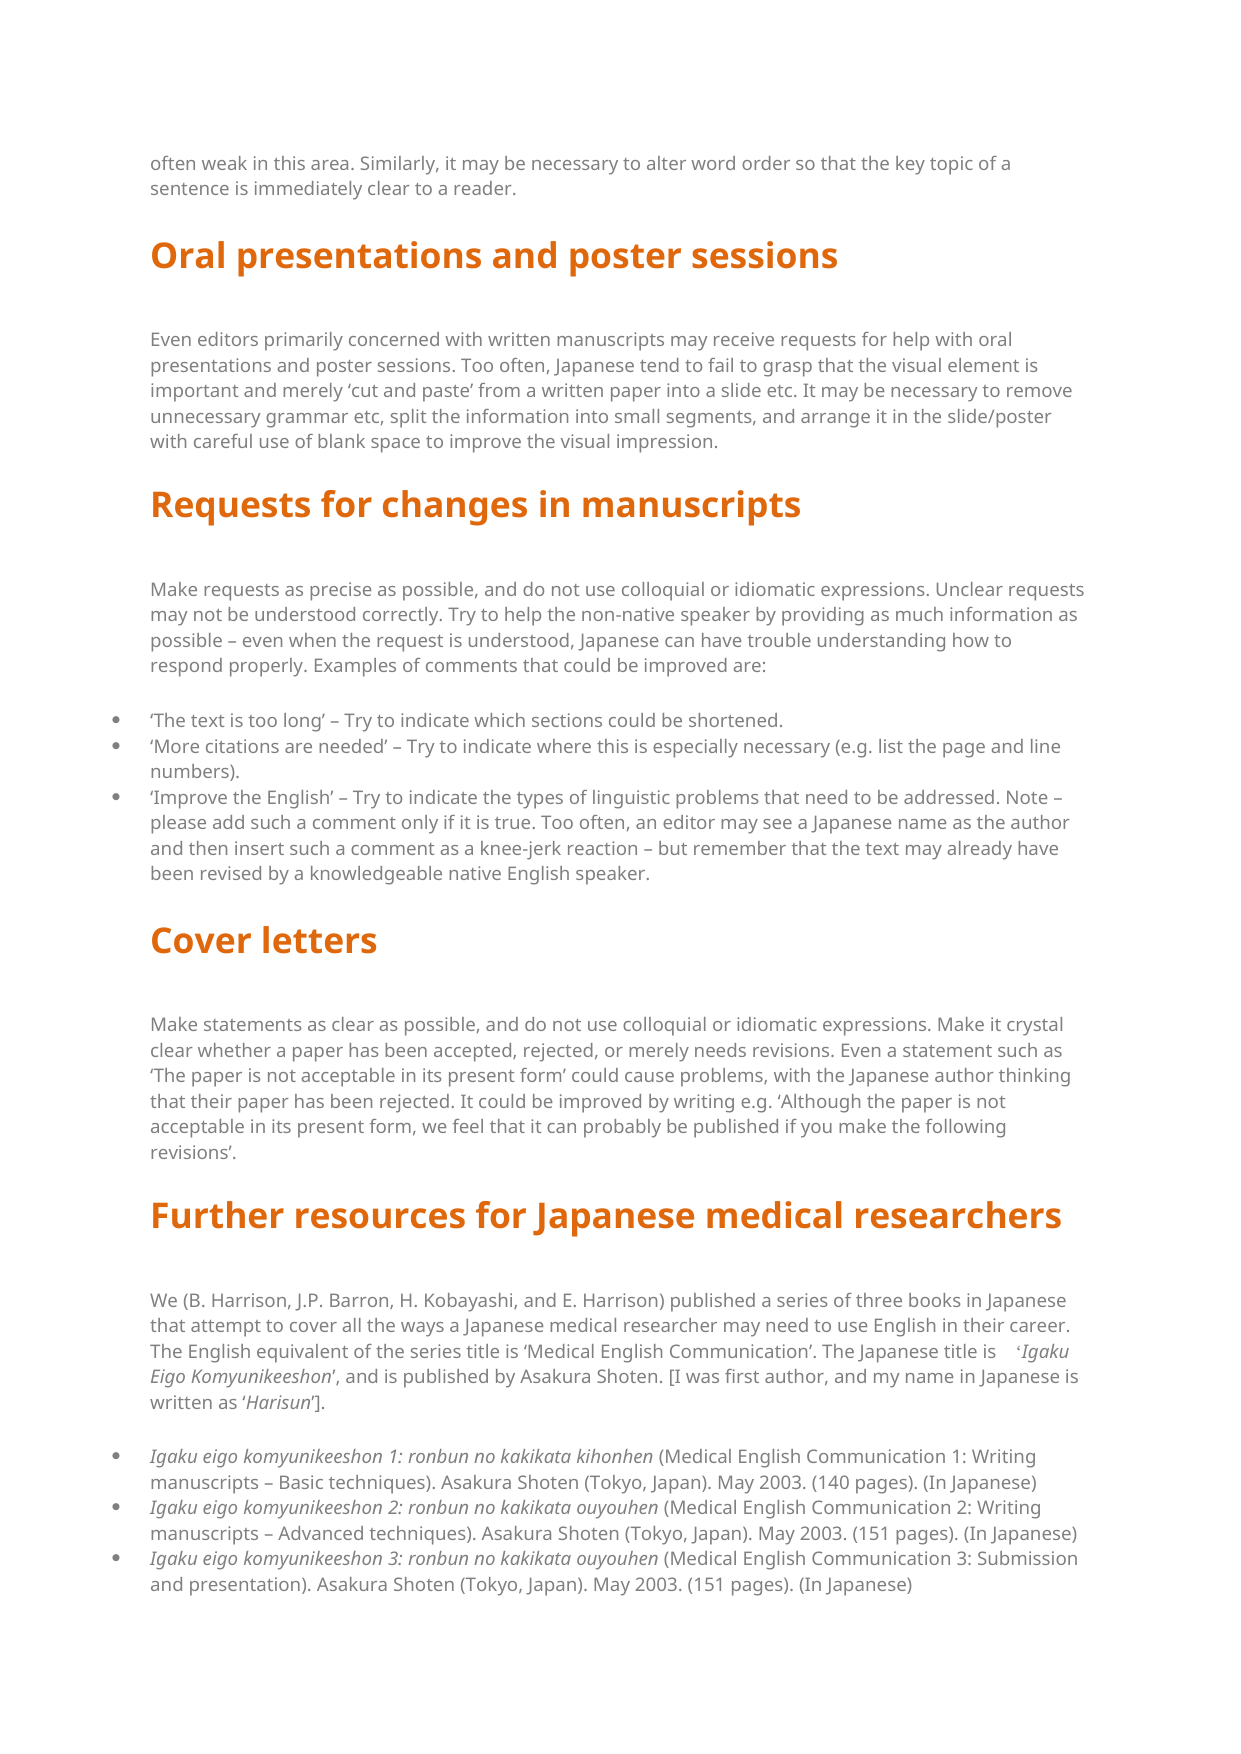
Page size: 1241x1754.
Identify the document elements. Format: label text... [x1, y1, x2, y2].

list ‘The text is too long’ – Try to indicate which sections could be shortened. [112, 707, 1090, 733]
text Further resources for Japanese medical researchers [150, 1190, 1090, 1239]
list ‘Improve the English’ – Try to indicate the types of linguistic problems that need to be addressed. Note – please add such a comment only if it is true. Too often, an editor may see a Japanese name as the author and then insert such a comment as a knee-jerk reaction – but remember that the text may already have been revised by a knowledgeable native English speaker. [112, 784, 1090, 886]
text Oral presentations and poster sessions [150, 230, 1090, 278]
text Even editors primarily concerned with written manuscripts may receive requests for help with oral presentations and poster sessions. Too often, Japanese tend to fail to grasp that the visual element is important and merely ‘cut and paste’ from a written paper into a slide etc. It may be necessary to remove unnecessary grammar etc, split the information into small segments, and arrange it in the slide/poster with careful use of blank space to improve the visual impression. [150, 327, 1090, 454]
text We (B. Harrison, J.P. Barron, H. Kobayashi, and E. Harrison) published a series of three books in Japanese that attempt to cover all the ways a Japanese medical researcher may need to use English in their career. The English equivalent of the series title is ‘Medical English Communication’. The Japanese title is ‘Igaku Eigo Komyunikeeshon’, and is published by Asakura Shoten. [I was first author, and my name in Japanese is written as ‘Harisun’]. [150, 1287, 1090, 1414]
text Make statements as clear as possible, and do not use colloquial or idiomatic expressions. Make it crystal clear whether a paper has been accepted, rejected, or merely needs revisions. Even a statement such as ‘The paper is not acceptable in its present form’ could cause problems, with the Japanese author thinking that their paper has been rejected. It could be improved by writing e.g. ‘Although the paper is not acceptable in its present form, we feel that it can probably be published if you make the following revisions’. [150, 1012, 1090, 1165]
list ‘More citations are needed’ – Try to indicate where this is especially necessary (e.g. list the page and line numbers). [112, 733, 1090, 784]
list Igaku eigo komyunikeeshon 1: ronbun no kakikata kihonhen (Medical English Communication 1: Writing manuscripts – Basic techniques). Asakura Shoten (Tokyo, Japan). May 2003. (140 pages). (In Japanese) [112, 1444, 1090, 1495]
text Cover letters [150, 915, 1090, 963]
list Igaku eigo komyunikeeshon 2: ronbun no kakikata ouyouhen (Medical English Communication 2: Writing manuscripts – Advanced techniques). Asakura Shoten (Tokyo, Japan). May 2003. (151 pages). (In Japanese) [112, 1495, 1090, 1546]
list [112, 150, 1090, 201]
text Requests for changes in manuscripts [150, 480, 1090, 528]
list Igaku eigo komyunikeeshon 3: ronbun no kakikata ouyouhen (Medical English Communication 3: Submission and presentation). Asakura Shoten (Tokyo, Japan). May 2003. (151 pages). (In Japanese) [112, 1546, 1090, 1597]
text Make requests as precise as possible, and do not use colloquial or idiomatic expressions. Unclear requests may not be understood correctly. Try to help the non-native speaker by providing as much information as possible – even when the request is understood, Japanese can have trouble understanding how to respond properly. Examples of comments that could be improved are: [150, 576, 1090, 678]
